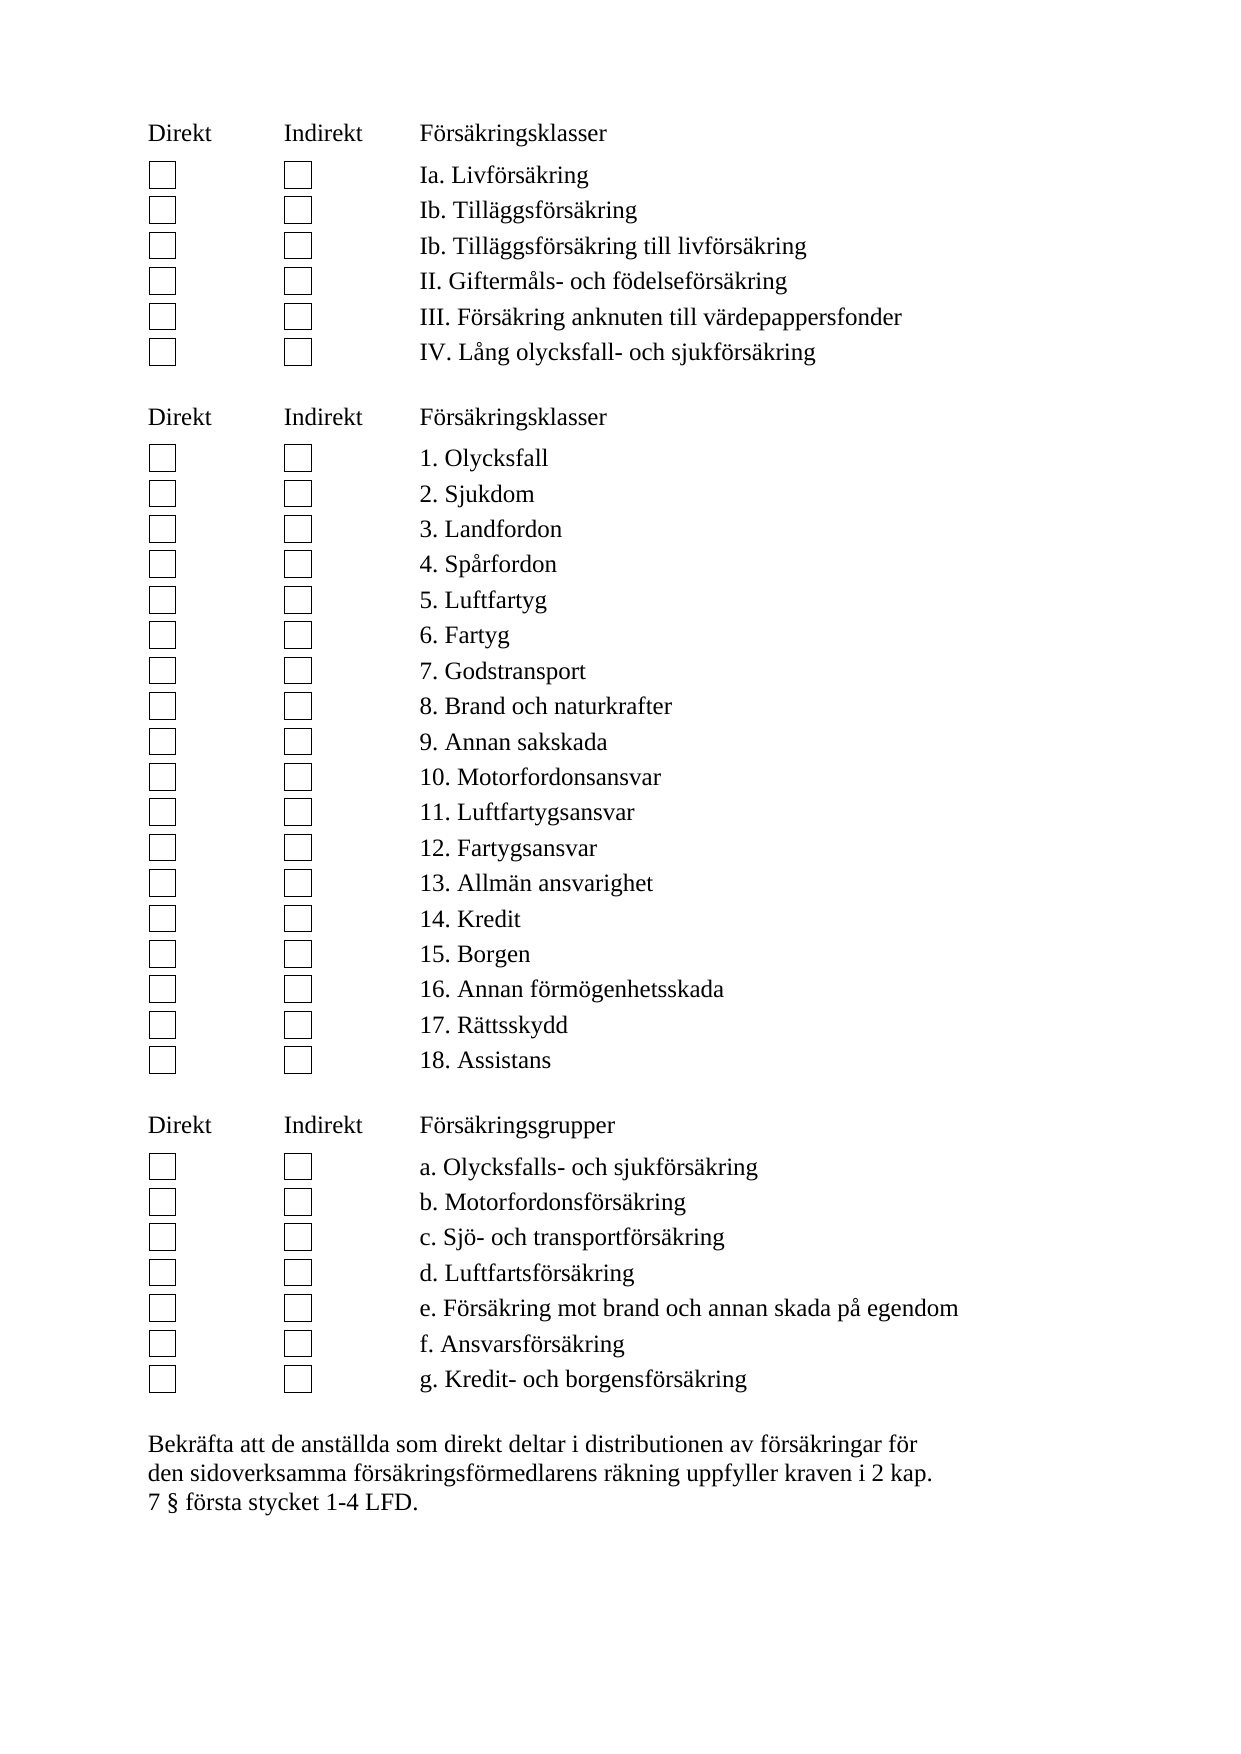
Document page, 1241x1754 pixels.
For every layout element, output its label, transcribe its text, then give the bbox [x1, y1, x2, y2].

text IV. Lång olycksfall- och sjukförsäkring [148, 337, 945, 366]
text f. Ansvarsförsäkring [148, 1328, 945, 1357]
text 4. Spårfordon [148, 549, 945, 578]
text b. Motorfordonsförsäkring [148, 1187, 945, 1216]
text Ib. Tilläggsförsäkring till livförsäkring [148, 230, 945, 259]
text 14. Kredit [148, 903, 945, 932]
text c. Sjö- och transportförsäkring [148, 1222, 945, 1251]
text g. Kredit- och borgensförsäkring [148, 1364, 945, 1393]
text Direkt Indirekt Försäkringsklasser [148, 401, 945, 430]
text Ia. Livförsäkring [148, 159, 945, 189]
text d. Luftfartsförsäkring [148, 1257, 945, 1287]
text 18. Assistans [148, 1045, 945, 1074]
text 8. Brand och naturkrafter [148, 691, 945, 720]
text Direkt Indirekt Försäkringsgrupper [148, 1109, 945, 1139]
text 10. Motorfordonsansvar [148, 762, 945, 791]
text 17. Rättsskydd [148, 1009, 945, 1039]
text 12. Fartygsansvar [148, 832, 945, 862]
text 5. Luftfartyg [148, 584, 945, 614]
text III. Försäkring anknuten till värdepappersfonder [148, 301, 945, 330]
text 6. Fartyg [148, 620, 945, 649]
text e. Försäkring mot brand och annan skada på egendom [148, 1293, 1004, 1322]
text 16. Annan förmögenhetsskada [148, 974, 945, 1003]
text 11. Luftfartygsansvar [148, 797, 945, 826]
text 9. Annan sakskada [148, 726, 945, 755]
text 1. Olycksfall [148, 443, 945, 472]
text 15. Borgen [148, 939, 945, 968]
text II. Giftermåls- och födelseförsäkring [148, 266, 945, 295]
text Bekräfta att de anställda som direkt deltar i distributionen av försäkringar för den sidoverksamma försäkringsförmedlarens räkning uppfyller kraven i 2 kap. 7 § första stycket 1-4 LFD. [148, 1428, 945, 1516]
text a. Olycksfalls- och sjukförsäkring [148, 1151, 945, 1180]
text 7. Godstransport [148, 655, 945, 684]
text 2. Sjukdom [148, 478, 945, 507]
text 13. Allmän ansvarighet [148, 868, 945, 897]
text 3. Landfordon [148, 514, 945, 543]
text Ib. Tilläggsförsäkring [148, 195, 945, 224]
text Direkt Indirekt Försäkringsklasser [148, 118, 945, 147]
